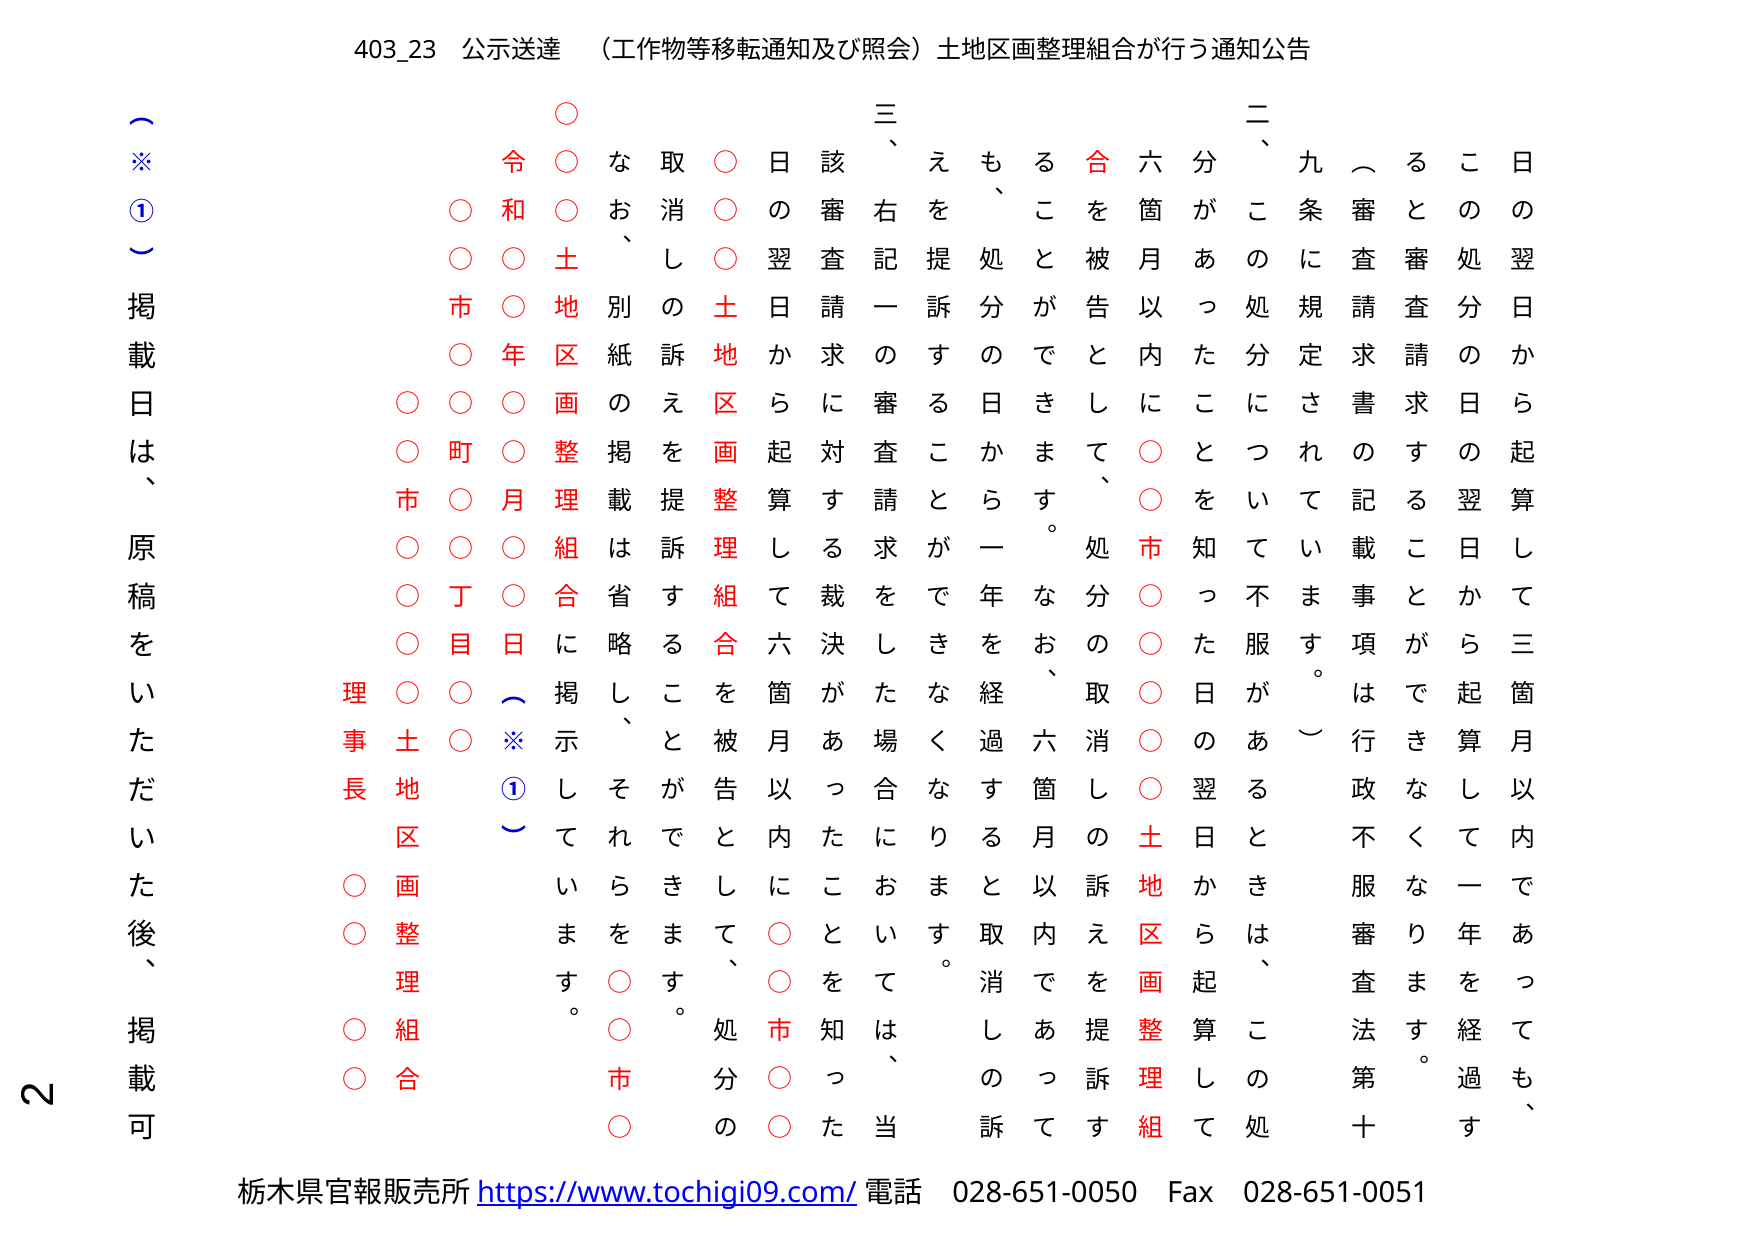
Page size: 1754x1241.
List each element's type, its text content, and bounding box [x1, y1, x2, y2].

text ○○市○○○○土地区画整理組合 [381, 89, 434, 1151]
text 三、右記一の審査請求をした場合においては、当該審査請求に対する裁決があったことを知った日の翌日から起算して六箇月以内に○○市○○○○○土地区画整理組合を被告として、処分の取消しの訴えを提訴することができます。 [647, 89, 912, 1151]
text （※①）掲載日は、原稿をいただいた後、掲載可能な日をご連絡いたします。 [116, 89, 169, 1151]
text 二、この処分について不服があるときは、この処分があったことを知った日の翌日から起算して六箇月以内に○○市○○○○○土地区画整理組合を被告として、処分の取消しの訴えを提訴することができます。なお、六箇月以内であっても、処分の日から一年を経過すると取消しの訴えを提訴することができなくなります。 [912, 89, 1284, 1151]
text なお、別紙の掲載は省略し、それらを○○市○○○○土地区画整理組合に掲示しています。 [541, 89, 647, 1151]
text 令和○○年○○月○○日（※①） [487, 89, 541, 1151]
text 理事長 ○○ ○○ [328, 89, 381, 1151]
text ○○市○○町○○丁目○○ [434, 89, 487, 1151]
